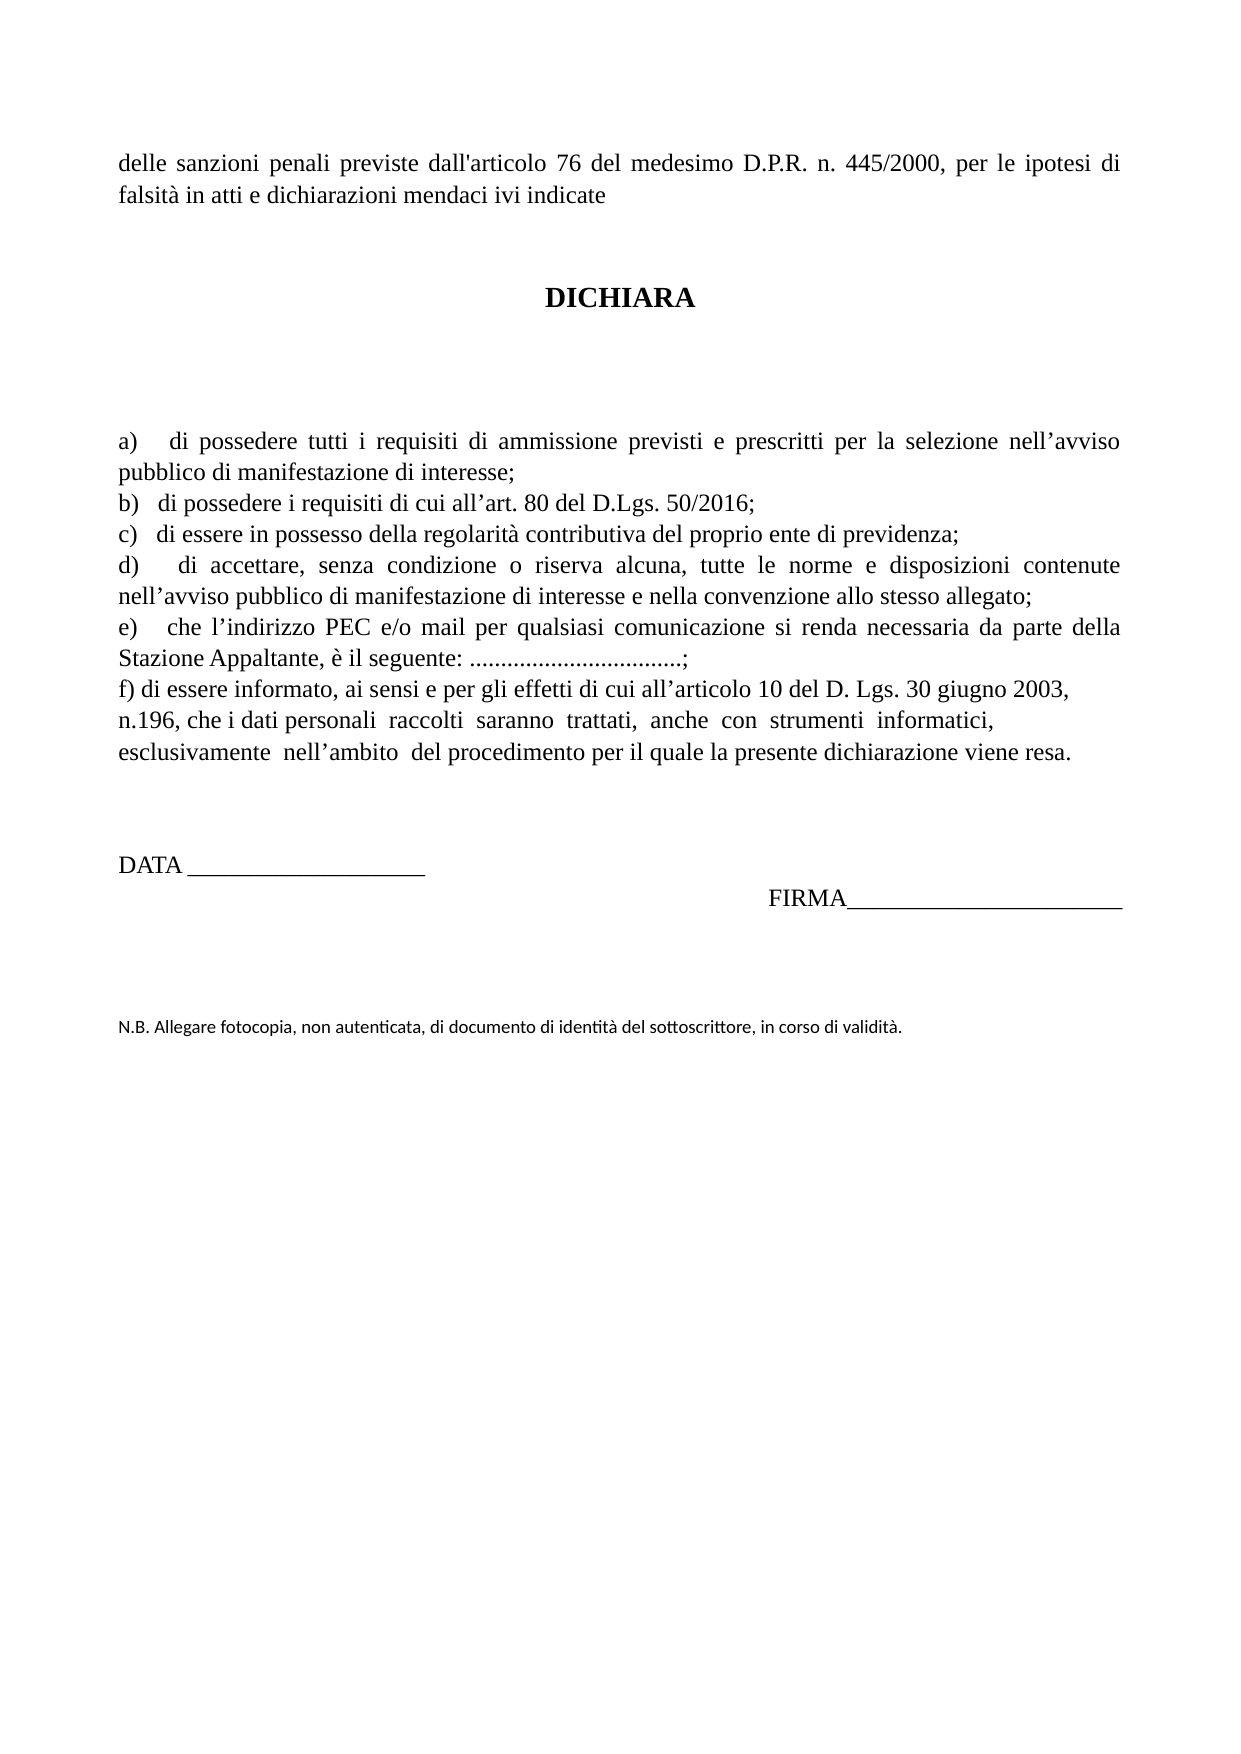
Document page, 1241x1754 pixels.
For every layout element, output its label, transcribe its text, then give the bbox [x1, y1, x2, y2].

text e) che l’indirizzo PEC e/o mail per qualsiasi comunicazione si renda necessaria da parte della Stazione Appaltante, è il seguente: ..................................; [118, 612, 1122, 672]
text FIRMA______________________ [118, 883, 1122, 912]
text DATA ___________________ [118, 850, 1122, 879]
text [118, 148, 1122, 209]
text c) di essere in possesso della regolarità contributiva del proprio ente di previdenza; [118, 519, 1122, 548]
text a) di possedere tutti i requisiti di ammissione previsti e prescritti per la selezione nell’avviso pubblico di manifestazione di interesse; [118, 426, 1122, 486]
text DICHIARA [118, 280, 1122, 313]
text f) di essere informato, ai sensi e per gli effetti di cui all’articolo 10 del D. Lgs. 30 giugno 2003, n.196, che i dati personali raccolti saranno trattati, anche con strumenti informatici, esclusivamente nell’ambito del procedimento per il quale la presente dichiarazione viene resa. [118, 674, 1122, 765]
text b) di possedere i requisiti di cui all’art. 80 del D.Lgs. 50/2016; [118, 488, 1122, 517]
text N.B. Allegare fotocopia, non autenticata, di documento di identità del sottoscrittore, in corso di validità. [118, 1016, 1122, 1038]
text d) di accettare, senza condizione o riserva alcuna, tutte le norme e disposizioni contenute nell’avviso pubblico di manifestazione di interesse e nella convenzione allo stesso allegato; [118, 550, 1122, 610]
